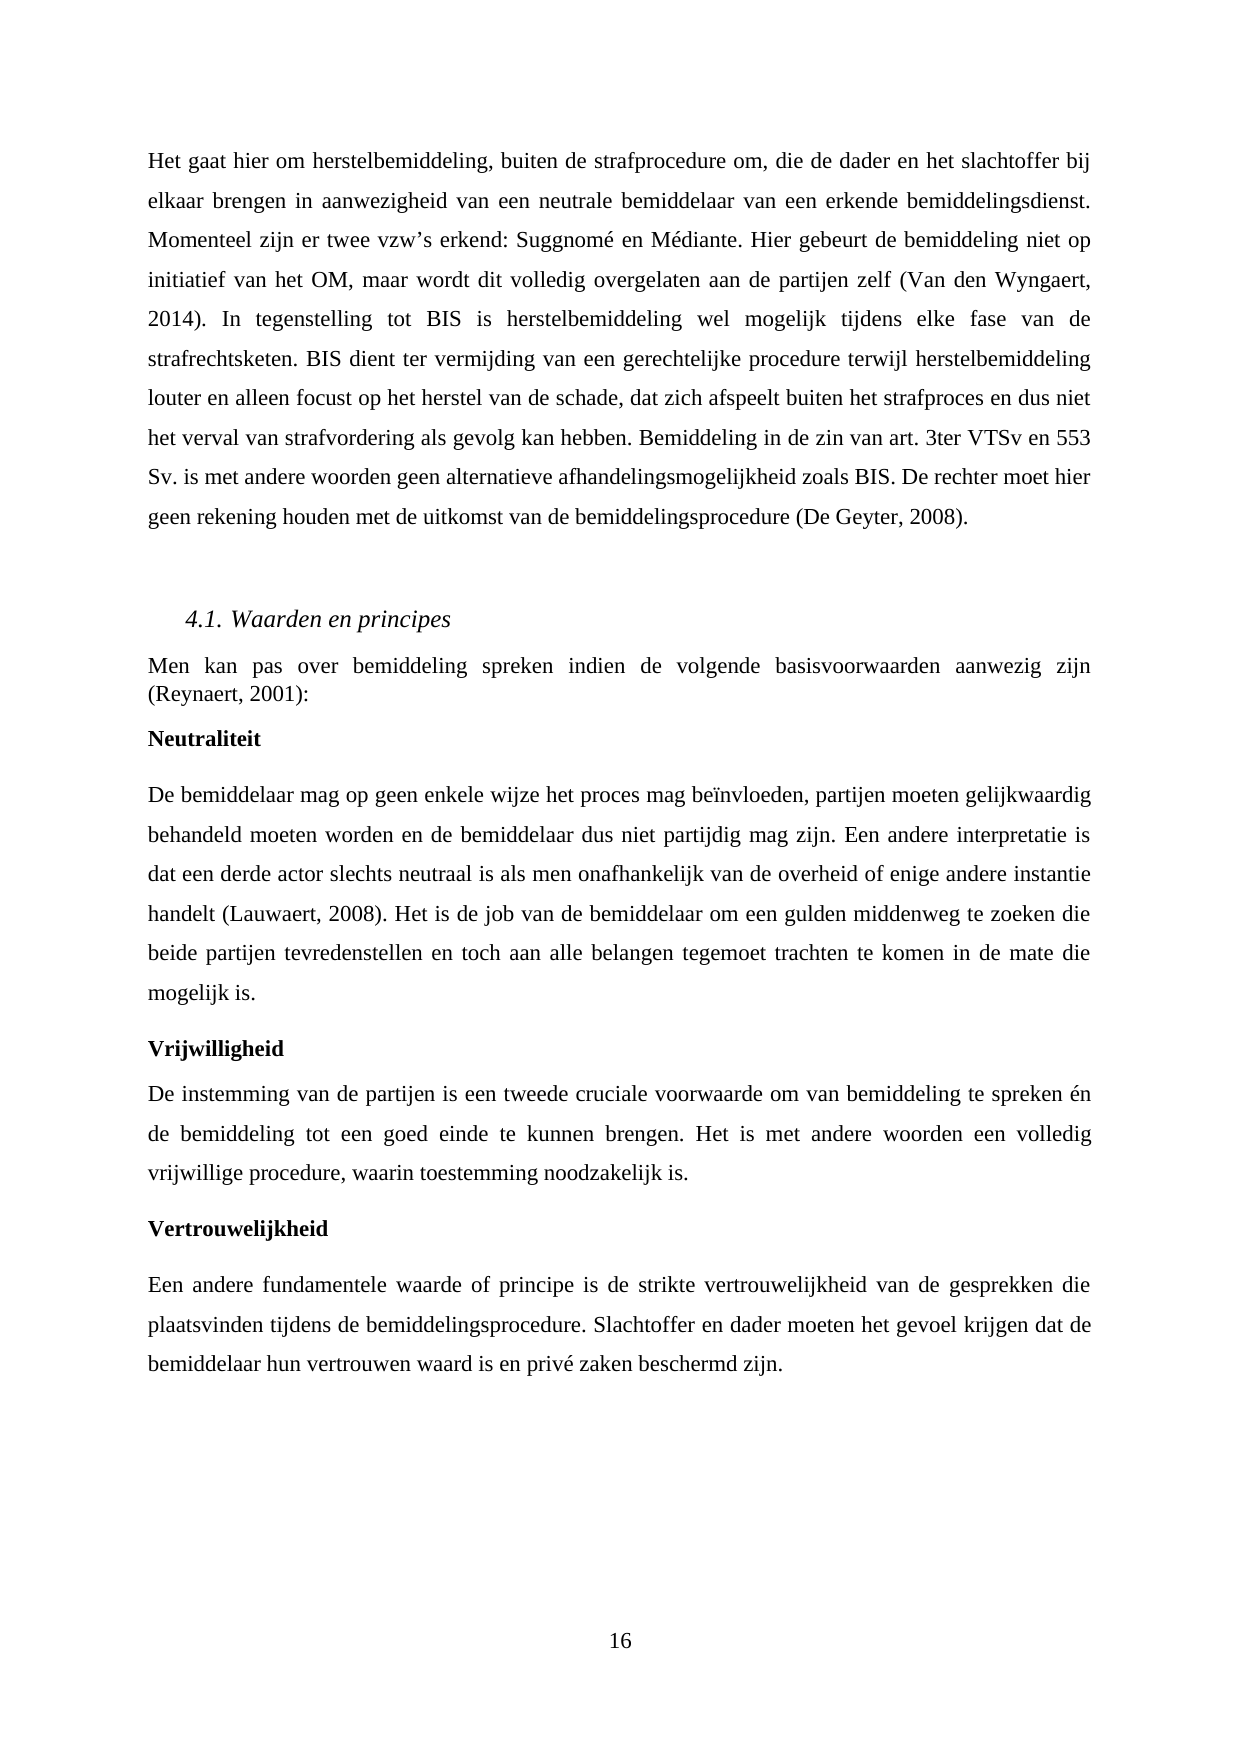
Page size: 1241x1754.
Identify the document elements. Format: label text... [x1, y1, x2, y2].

text Vertrouwelijkheid [148, 1215, 1093, 1242]
text Een andere fundamentele waarde of principe is de strikte vertrouwelijkheid van de gesprekken die plaatsvinden tijdens de bemiddelingsprocedure. Slachtoffer en dader moeten het gevoel krijgen dat de bemiddelaar hun vertrouwen waard is en privé zaken beschermd zijn. [148, 1271, 1093, 1377]
text Neutraliteit [148, 725, 1093, 752]
text De bemiddelaar mag op geen enkele wijze het proces mag beïnvloeden, partijen moeten gelijkwaardig behandeld moeten worden en de bemiddelaar dus niet partijdig mag zijn. Een andere interpretatie is dat een derde actor slechts neutraal is als men onafhankelijk van de overheid of enige andere instantie handelt (Lauwaert, 2008). Het is de job van de bemiddelaar om een gulden middenweg te zoeken die beide partijen tevredenstellen en toch aan alle belangen tegemoet trachten te komen in de mate die mogelijk is. [148, 782, 1093, 1005]
text Vrijwilligheid [148, 1035, 1093, 1061]
list Waarden en principes [185, 604, 1093, 633]
text Het gaat hier om herstelbemiddeling, buiten de strafprocedure om, die de dader en het slachtoffer bij elkaar brengen in aanwezigheid van een neutrale bemiddelaar van een erkende bemiddelingsdienst. Momenteel zijn er twee vzw’s erkend: Suggnomé en Médiante. Hier gebeurt de bemiddeling niet op initiatief van het OM, maar wordt dit volledig overgelaten aan de partijen zelf (Van den Wyngaert, 2014). In tegenstelling tot BIS is herstelbemiddeling wel mogelijk tijdens elke fase van de strafrechtsketen. BIS dient ter vermijding van een gerechtelijke procedure terwijl herstelbemiddeling louter en alleen focust op het herstel van de schade, dat zich afspeelt buiten het strafproces en dus niet het verval van strafvordering als gevolg kan hebben. Bemiddeling in de zin van art. 3ter VTSv en 553 Sv. is met andere woorden geen alternatieve afhandelingsmogelijkheid zoals BIS. De rechter moet hier geen rekening houden met de uitkomst van de bemiddelingsprocedure (De Geyter, 2008). [148, 148, 1093, 529]
text De instemming van de partijen is een tweede cruciale voorwaarde om van bemiddeling te spreken én de bemiddeling tot een goed einde te kunnen brengen. Het is met andere woorden een volledig vrijwillige procedure, waarin toestemming noodzakelijk is. [148, 1080, 1093, 1186]
text Men kan pas over bemiddeling spreken indien de volgende basisvoorwaarden aanwezig zijn (Reynaert, 2001): [148, 652, 1093, 707]
